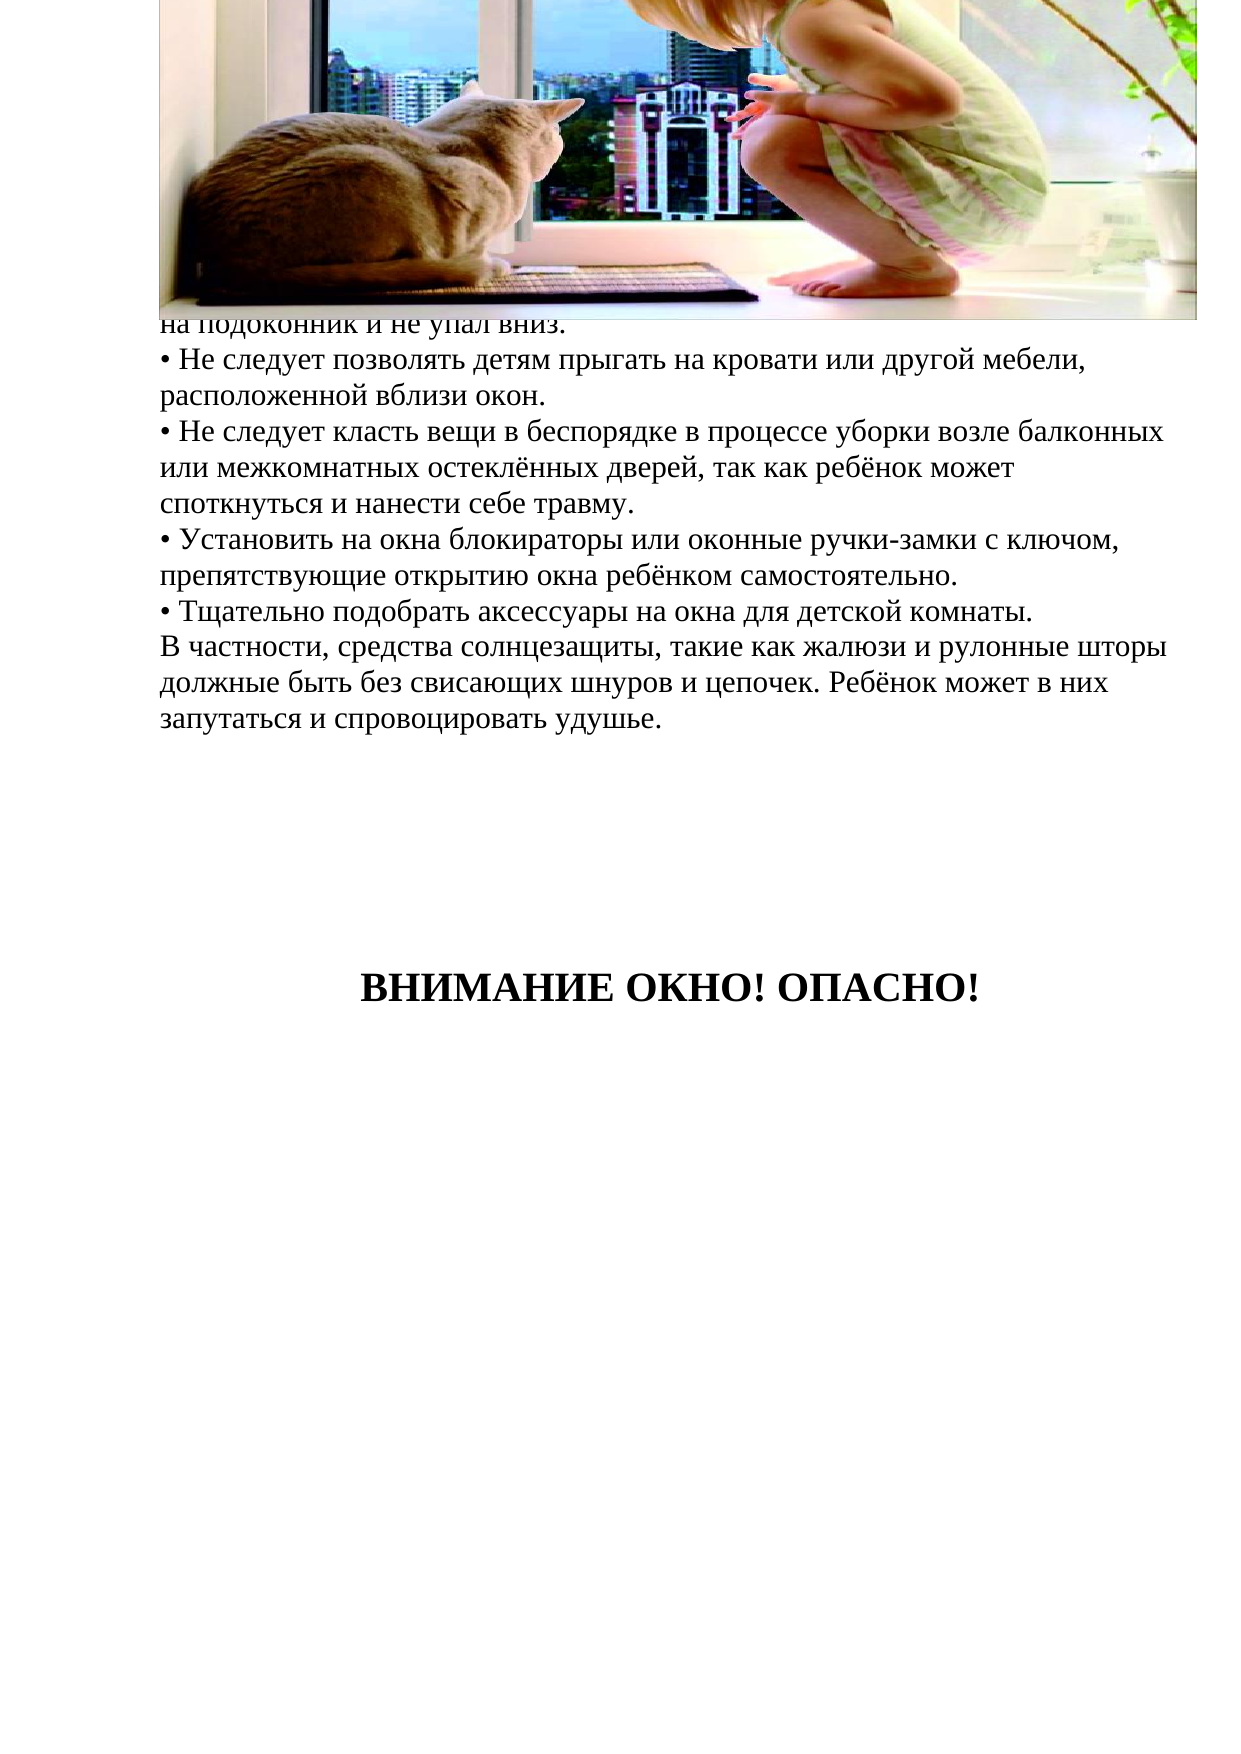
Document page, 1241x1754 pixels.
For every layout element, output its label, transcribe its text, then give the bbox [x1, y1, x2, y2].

text • Установить на окна блокираторы или оконные ручки-замки с ключом, препятствующие открытию окна ребёнком самостоятельно. • Тщательно подобрать аксессуары на окна для детской комнаты. В частности, средства солнцезащиты, такие как жалюзи и рулонные шторы должные быть без свисающих шнуров и цепочек. Ребёнок может в них запутаться и спровоцировать удушье. [159, 520, 1181, 763]
text ВНИМАНИЕ ОКНО! ОПАСНО! [159, 963, 1181, 1011]
picture [159, 0, 1197, 320]
